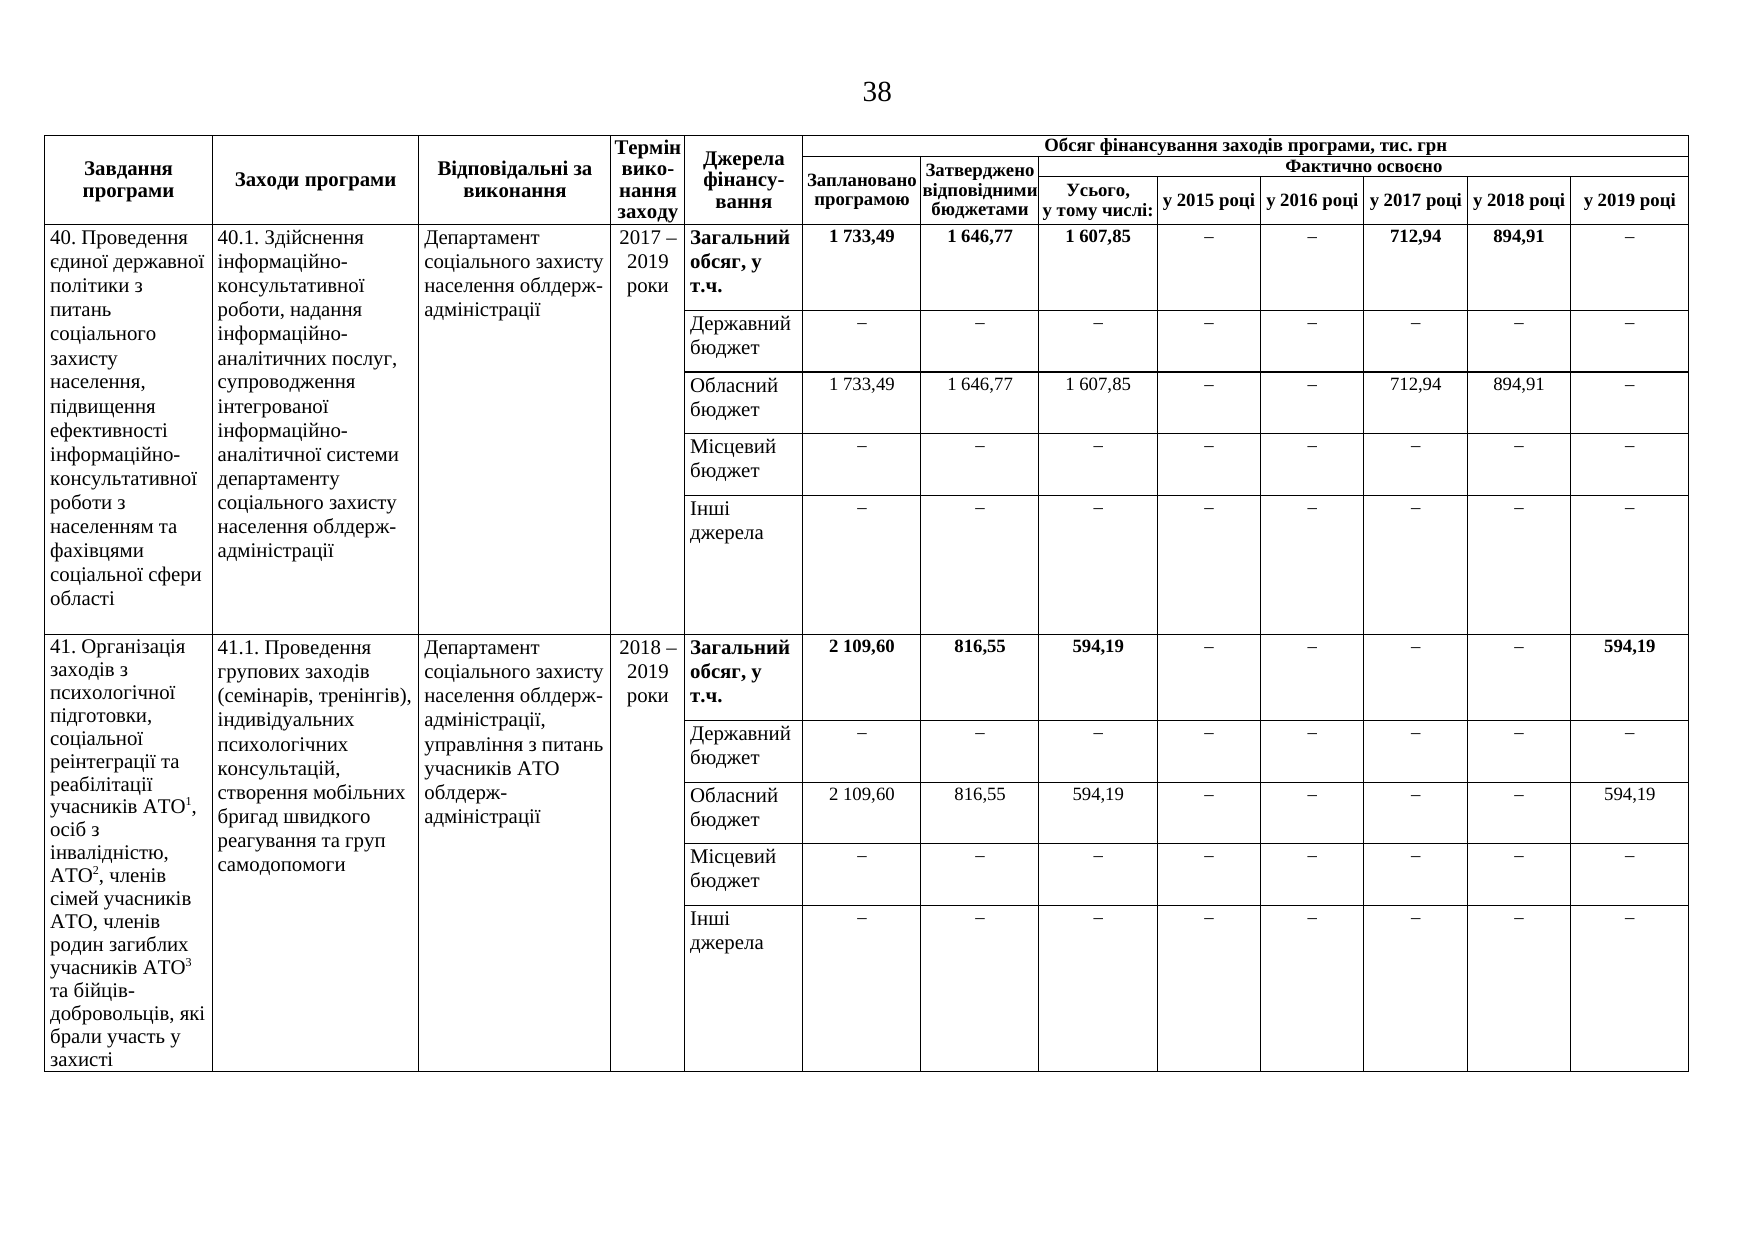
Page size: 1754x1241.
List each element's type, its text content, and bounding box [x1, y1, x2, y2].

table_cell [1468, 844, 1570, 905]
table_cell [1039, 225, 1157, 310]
table_cell Заплановано програмою [803, 157, 920, 224]
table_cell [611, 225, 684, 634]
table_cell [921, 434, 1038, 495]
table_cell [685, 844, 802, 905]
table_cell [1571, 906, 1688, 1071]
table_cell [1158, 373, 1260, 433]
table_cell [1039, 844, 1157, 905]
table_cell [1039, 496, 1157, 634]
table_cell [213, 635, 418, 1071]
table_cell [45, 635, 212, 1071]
table_header Відповідальні за виконання [419, 136, 610, 224]
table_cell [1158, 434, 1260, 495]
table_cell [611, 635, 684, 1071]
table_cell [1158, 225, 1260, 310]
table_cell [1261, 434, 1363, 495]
table_cell у 2019 році [1571, 177, 1688, 224]
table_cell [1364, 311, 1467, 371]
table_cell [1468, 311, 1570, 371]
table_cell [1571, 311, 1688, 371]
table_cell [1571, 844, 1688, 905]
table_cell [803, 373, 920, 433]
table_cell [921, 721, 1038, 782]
table_header Завдання програми [45, 136, 212, 224]
table_header Заходи програми [213, 136, 418, 224]
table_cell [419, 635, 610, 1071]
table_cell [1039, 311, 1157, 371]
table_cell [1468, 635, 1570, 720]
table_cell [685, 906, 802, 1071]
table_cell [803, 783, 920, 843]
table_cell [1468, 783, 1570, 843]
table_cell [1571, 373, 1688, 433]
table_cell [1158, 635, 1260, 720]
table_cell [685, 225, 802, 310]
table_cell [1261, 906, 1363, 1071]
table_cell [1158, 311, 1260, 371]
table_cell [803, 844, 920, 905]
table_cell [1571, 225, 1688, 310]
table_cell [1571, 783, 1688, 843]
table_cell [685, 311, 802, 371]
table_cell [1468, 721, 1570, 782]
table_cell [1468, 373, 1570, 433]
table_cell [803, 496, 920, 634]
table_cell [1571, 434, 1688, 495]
table_cell у 2016 році [1261, 177, 1363, 224]
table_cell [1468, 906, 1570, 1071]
table_cell Усього, у тому числі: [1039, 177, 1157, 224]
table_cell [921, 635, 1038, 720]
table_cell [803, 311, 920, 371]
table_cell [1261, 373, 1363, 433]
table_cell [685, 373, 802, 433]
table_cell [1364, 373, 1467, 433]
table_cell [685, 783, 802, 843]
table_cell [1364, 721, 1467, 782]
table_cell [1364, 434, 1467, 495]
table_cell у 2018 році [1468, 177, 1570, 224]
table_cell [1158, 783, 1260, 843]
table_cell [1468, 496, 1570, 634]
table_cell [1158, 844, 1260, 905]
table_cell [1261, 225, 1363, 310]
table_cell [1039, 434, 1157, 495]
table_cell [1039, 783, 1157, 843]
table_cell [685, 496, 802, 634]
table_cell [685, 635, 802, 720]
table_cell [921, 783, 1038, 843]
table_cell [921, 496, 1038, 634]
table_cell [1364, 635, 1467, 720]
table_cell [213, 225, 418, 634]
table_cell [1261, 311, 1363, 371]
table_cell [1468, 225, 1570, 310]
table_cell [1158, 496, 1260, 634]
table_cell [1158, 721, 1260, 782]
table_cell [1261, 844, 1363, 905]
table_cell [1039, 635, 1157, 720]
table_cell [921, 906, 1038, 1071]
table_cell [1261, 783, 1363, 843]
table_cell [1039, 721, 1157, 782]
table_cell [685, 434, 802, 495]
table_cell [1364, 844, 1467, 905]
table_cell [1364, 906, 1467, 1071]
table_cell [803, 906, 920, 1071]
table_cell Затверджено відповідними бюджетами [921, 157, 1038, 224]
table_header Джерела фінансу-вання [685, 136, 802, 224]
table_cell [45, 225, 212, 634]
table_cell у 2017 році [1364, 177, 1467, 224]
table_cell Фактично освоєно [1039, 157, 1688, 176]
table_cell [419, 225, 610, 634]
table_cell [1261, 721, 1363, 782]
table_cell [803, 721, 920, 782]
table_header Обсяг фінансування заходів програми, тис. грн [803, 136, 1688, 156]
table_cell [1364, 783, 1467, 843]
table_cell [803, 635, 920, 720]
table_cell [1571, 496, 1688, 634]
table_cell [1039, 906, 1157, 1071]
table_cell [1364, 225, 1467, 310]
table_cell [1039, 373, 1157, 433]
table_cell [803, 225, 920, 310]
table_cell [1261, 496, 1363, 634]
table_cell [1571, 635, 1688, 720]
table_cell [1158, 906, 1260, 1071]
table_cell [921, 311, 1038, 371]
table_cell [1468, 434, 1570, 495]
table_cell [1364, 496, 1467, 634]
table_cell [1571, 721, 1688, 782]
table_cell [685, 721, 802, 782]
table_cell у 2015 році [1158, 177, 1260, 224]
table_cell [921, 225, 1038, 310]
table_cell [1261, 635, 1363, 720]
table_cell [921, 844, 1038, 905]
table_header Термін виконання заходу [611, 136, 684, 224]
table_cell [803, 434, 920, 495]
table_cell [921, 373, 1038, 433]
